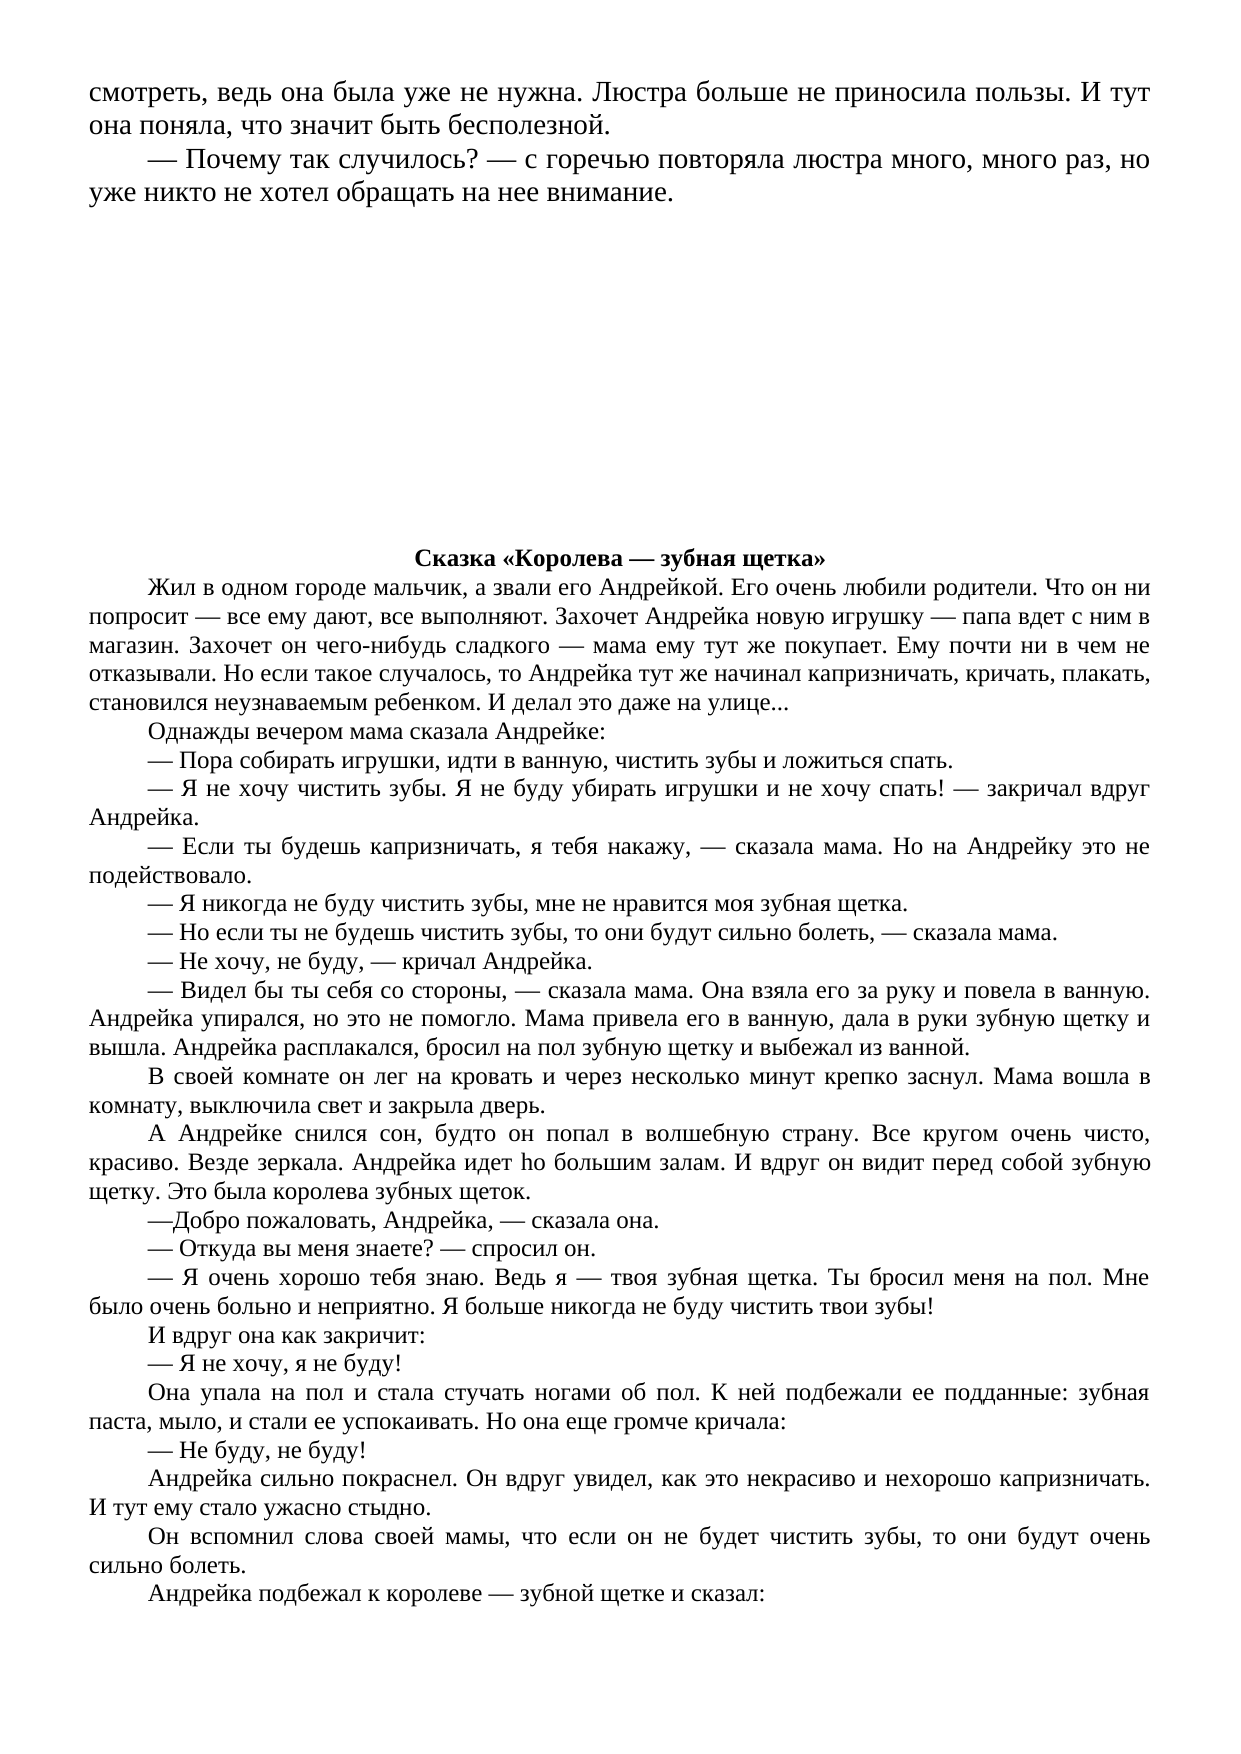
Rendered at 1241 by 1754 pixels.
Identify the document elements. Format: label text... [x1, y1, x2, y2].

text —Добро пожаловать, Андрейка, — сказала она. [89, 1205, 1152, 1233]
text — Видел бы ты себя со стороны, — сказала мама. Она взяла его за руку и повела в ванную. Андрейка упирался, но это не помогло. Мама привела его в ванную, дала в руки зубную щетку и вышла. Андрейка расплакался, бросил на пол зубную щетку и выбежал из ванной. [89, 975, 1152, 1061]
text Она упала на пол и стала стучать ногами об пол. К ней подбежали ее подданные: зубная паста, мыло, и стали ее успокаивать. Но она еще громче кричала: [89, 1377, 1152, 1435]
text Жил в одном городе мальчик, а звали его Андрейкой. Его очень любили родители. Что он ни попросит — все ему дают, все выполняют. Захочет Андрейка новую игрушку — папа вдет с ним в магазин. Захочет он чего-нибудь сладкого — мама ему тут же покупает. Ему почти ни в чем не отказывали. Но если такое случалось, то Андрейка тут же начинал капризничать, кричать, плакать, становился неузнаваемым ребенком. И делал это даже на улице... [89, 572, 1152, 716]
text — Почему так случилось? — с горечью повторяла люстра много, много раз, но уже никто не хотел обращать на нее внимание. [89, 141, 1152, 208]
text — Если ты будешь капризничать, я тебя накажу, — сказала мама. Но на Андрейку это не подействовало. [89, 831, 1152, 888]
text — Не буду, не буду! [89, 1435, 1152, 1463]
text — Пора собирать игрушки, идти в ванную, чистить зубы и ложиться спать. [89, 745, 1152, 773]
text Однажды вечером мама сказала Андрейке: [89, 716, 1152, 745]
text — Я не хочу, я не буду! [89, 1348, 1152, 1377]
text — Я очень хорошо тебя знаю. Ведь я — твоя зубная щетка. Ты бросил меня на пол. Мне было очень больно и неприятно. Я больше никогда не буду чистить твои зубы! [89, 1262, 1152, 1320]
text — Я никогда не буду чистить зубы, мне не нравится моя зубная щетка. [89, 888, 1152, 917]
text И вдруг она как закричит: [89, 1320, 1152, 1348]
text Андрейка подбежал к королеве — зубной щетке и сказал: [89, 1578, 1152, 1607]
text — Откуда вы меня знаете? — спросил он. [89, 1233, 1152, 1262]
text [89, 74, 1152, 141]
text В своей комнате он лег на кровать и через несколько минут крепко заснул. Мама вошла в комнату, выключила свет и закрыла дверь. [89, 1061, 1152, 1118]
text Андрейка сильно покраснел. Он вдруг увидел, как это некрасиво и нехорошо капризничать. И тут ему стало ужасно стыдно. [89, 1463, 1152, 1521]
text Он вспомнил слова своей мамы, что если он не будет чистить зубы, то они будут очень сильно болеть. [89, 1521, 1152, 1578]
text — Но если ты не будешь чистить зубы, то они будут сильно болеть, — сказала мама. [89, 917, 1152, 946]
text — Я не хочу чистить зубы. Я не буду убирать игрушки и не хочу спать! — закричал вдруг Андрейка. [89, 773, 1152, 831]
text Сказка «Королева — зубная щетка» [89, 543, 1152, 572]
text — Не хочу, не буду, — кричал Андрейка. [89, 946, 1152, 975]
text А Андрейке снился сон, будто он попал в волшебную страну. Все кругом очень чисто, красиво. Везде зеркала. Андрейка идет ho большим залам. И вдруг он видит перед собой зубную щетку. Это была королева зубных щеток. [89, 1118, 1152, 1205]
